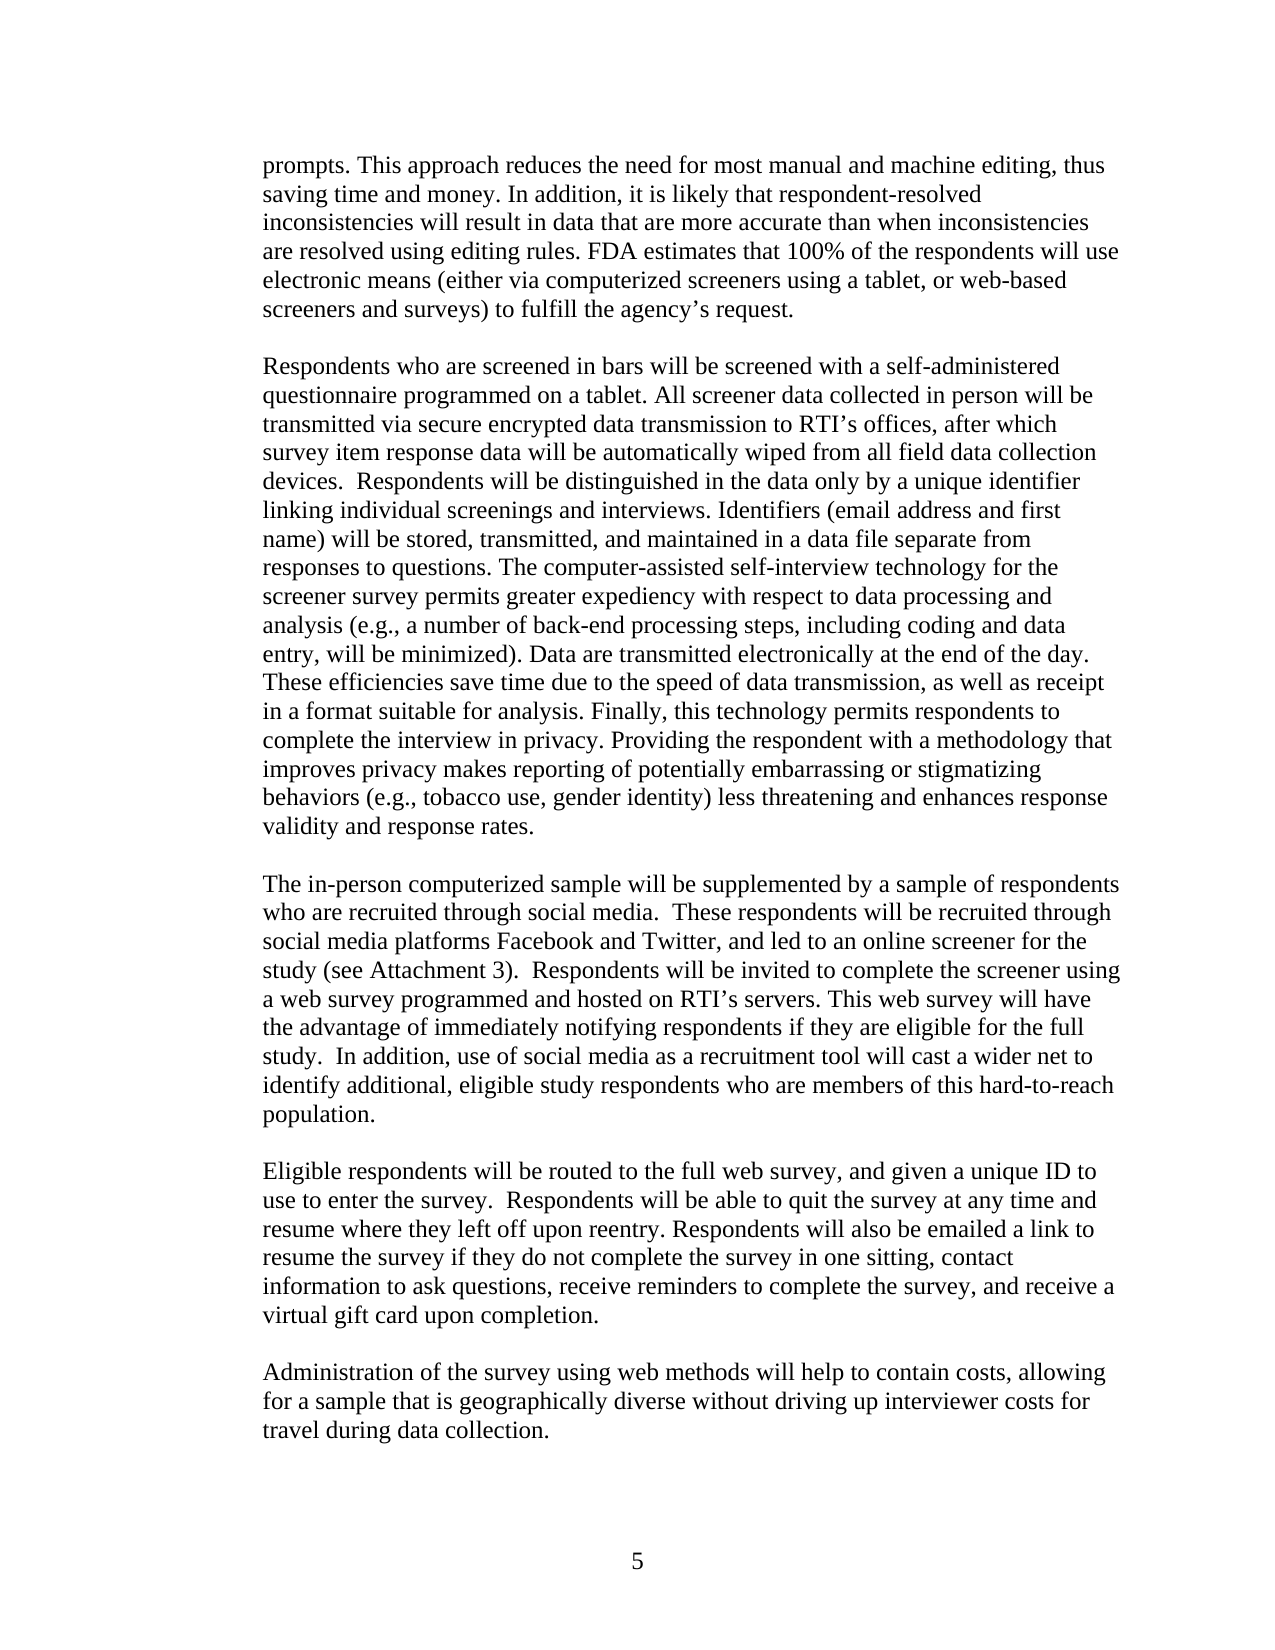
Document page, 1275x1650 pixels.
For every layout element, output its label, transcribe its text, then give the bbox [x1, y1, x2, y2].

text The in-person computerized sample will be supplemented by a sample of respondents who are recruited through social media. These respondents will be recruited through social media platforms Facebook and Twitter, and led to an online screener for the study (see Attachment 3). Respondents will be invited to complete the screener using a web survey programmed and hosted on RTI’s servers. This web survey will have the advantage of immediately notifying respondents if they are eligible for the full study. In addition, use of social media as a recruitment tool will cast a wider net to identify additional, eligible study respondents who are members of this hard-to-reach population. [262, 869, 1125, 1127]
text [262, 150, 1125, 322]
text Respondents who are screened in bars will be screened with a self-administered questionnaire programmed on a tablet. All screener data collected in person will be transmitted via secure encrypted data transmission to RTI’s offices, after which survey item response data will be automatically wiped from all field data collection devices. Respondents will be distinguished in the data only by a unique identifier linking individual screenings and interviews. Identifiers (email address and first name) will be stored, transmitted, and maintained in a data file separate from responses to questions. The computer-assisted self-interview technology for the screener survey permits greater expediency with respect to data processing and analysis (e.g., a number of back-end processing steps, including coding and data entry, will be minimized). Data are transmitted electronically at the end of the day. These efficiencies save time due to the speed of data transmission, as well as receipt in a format suitable for analysis. Finally, this technology permits respondents to complete the interview in privacy. Providing the respondent with a methodology that improves privacy makes reporting of potentially embarrassing or stigmatizing behaviors (e.g., tobacco use, gender identity) less threatening and enhances response validity and response rates. [262, 351, 1125, 840]
text Eligible respondents will be routed to the full web survey, and given a unique ID to use to enter the survey. Respondents will be able to quit the survey at any time and resume where they left off upon reentry. Respondents will also be emailed a link to resume the survey if they do not complete the survey in one sitting, contact information to ask questions, receive reminders to complete the survey, and receive a virtual gift card upon completion. [262, 1156, 1125, 1329]
text Administration of the survey using web methods will help to contain costs, allowing for a sample that is geographically diverse without driving up interviewer costs for travel during data collection. [262, 1357, 1125, 1444]
